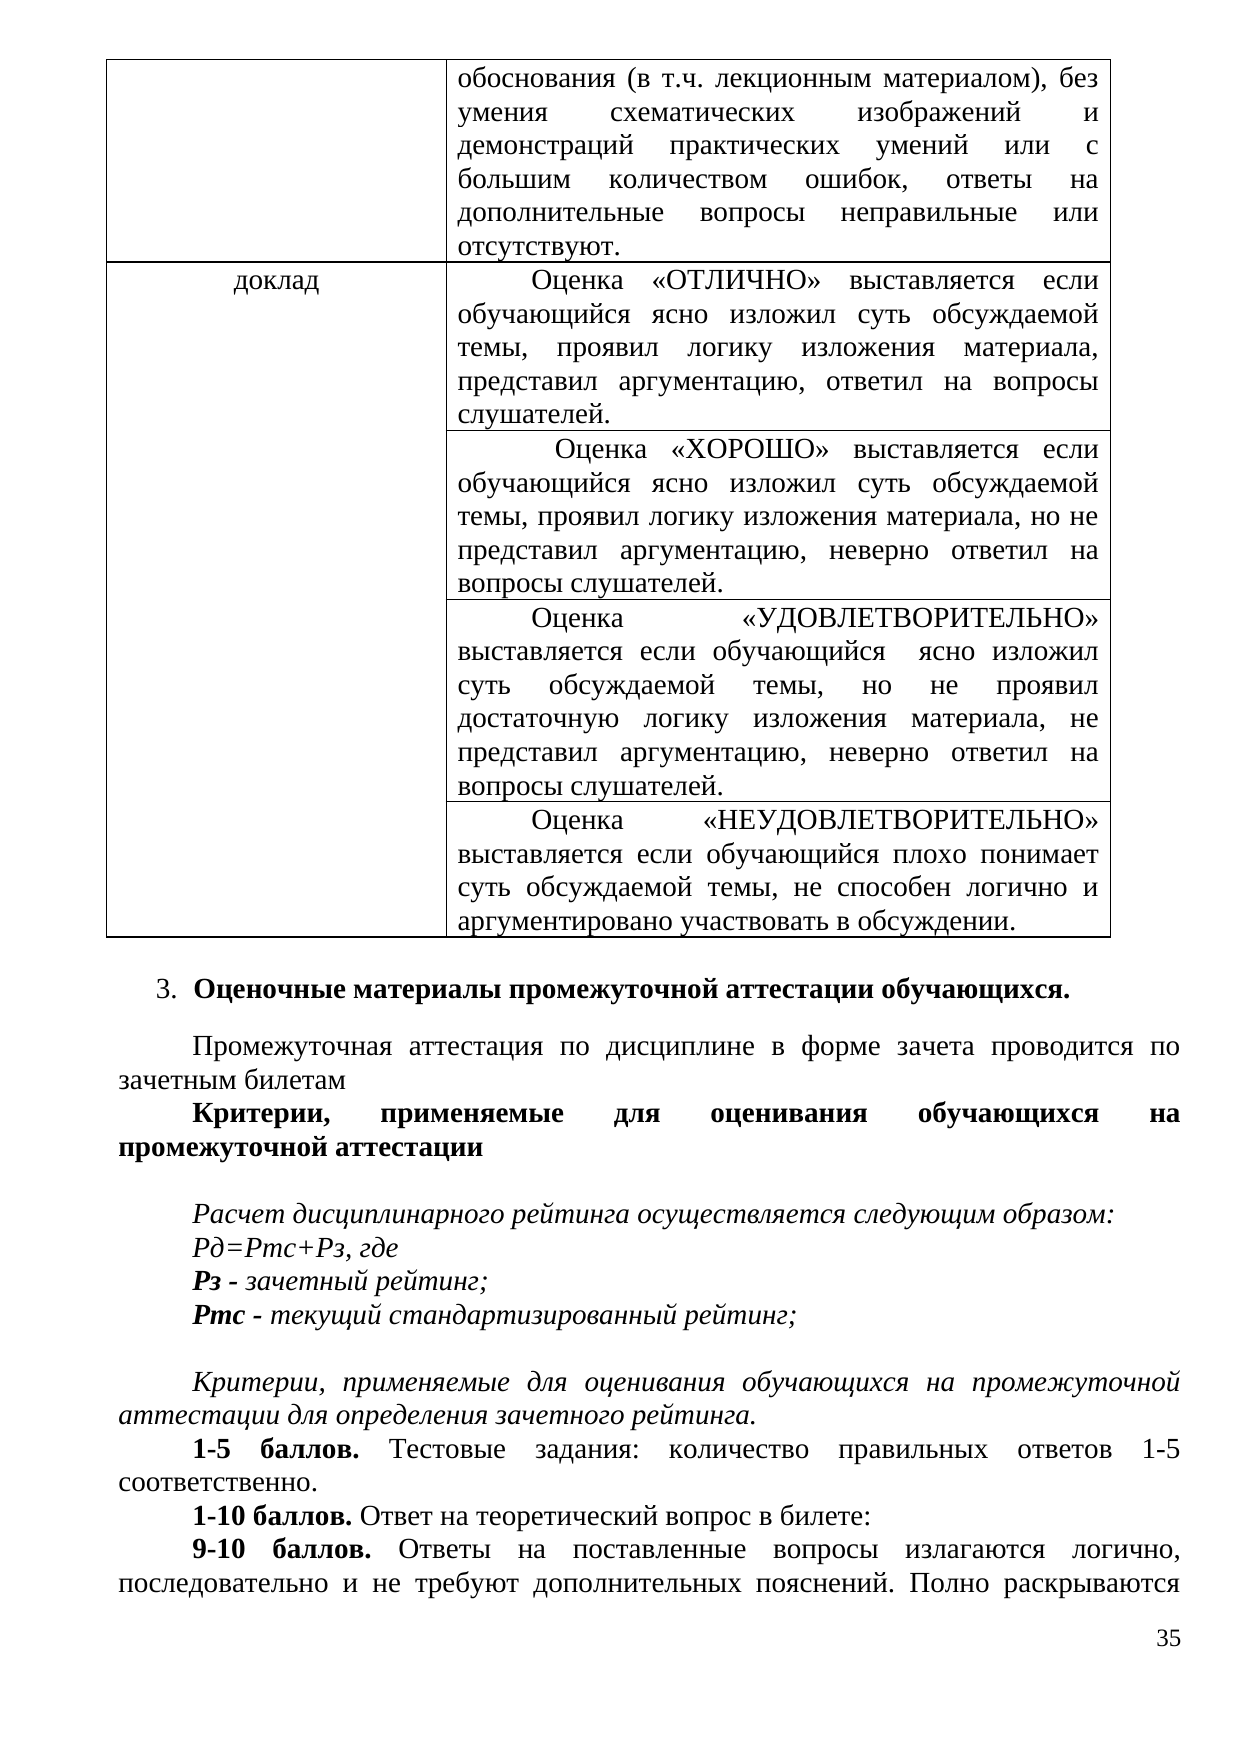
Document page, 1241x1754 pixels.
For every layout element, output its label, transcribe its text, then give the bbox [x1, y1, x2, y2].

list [118, 1532, 1181, 1599]
list Промежуточная аттестация по дисциплине в форме зачета проводится по зачетным билетам [118, 1028, 1181, 1096]
table_cell Оценка «ОТЛИЧНО» выставляется если обучающийся ясно изложил суть обсуждаемой темы, проявил логику изложения материала, представил аргументацию, ответил на вопросы слушателей. [447, 263, 1110, 430]
table_cell Оценка «ХОРОШО» выставляется если обучающийся ясно изложил суть обсуждаемой темы, проявил логику изложения материала, но не представил аргументацию, неверно ответил на вопросы слушателей. [447, 431, 1110, 599]
table_cell Оценка «НЕУДОВЛЕТВОРИТЕЛЬНО» выставляется если обучающийся плохо понимает суть обсуждаемой темы, не способен логично и аргументировано участвовать в обсуждении. [447, 802, 1110, 936]
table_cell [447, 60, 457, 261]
list Критерии, применяемые для оценивания обучающихся на промежуточной аттестации [118, 1096, 1181, 1163]
list Оценочные материалы промежуточной аттестации обучающихся. [156, 971, 1181, 1004]
list 1-10 баллов. Ответ на теоретический вопрос в билете: [118, 1498, 1181, 1532]
list Расчет дисциплинарного рейтинга осуществляется следующим образом: [118, 1196, 1181, 1230]
table_cell доклад [107, 263, 446, 936]
list 1-5 баллов. Тестовые задания: количество правильных ответов 1-5 соответственно. [118, 1431, 1181, 1498]
table_cell Оценка «УДОВЛЕТВОРИТЕЛЬНО» выставляется если обучающийся ясно изложил суть обсуждаемой темы, но не проявил достаточную логику изложения материала, не представил аргументацию, неверно ответил на вопросы слушателей. [447, 600, 1110, 801]
list Ртс - текущий стандартизированный рейтинг; [118, 1297, 1181, 1330]
list Рд=Ртс+Рз, где [118, 1230, 1181, 1263]
list Критерии, применяемые для оценивания обучающихся на промежуточной аттестации для определения зачетного рейтинга. [118, 1364, 1181, 1431]
list Рз - зачетный рейтинг; [118, 1263, 1181, 1297]
